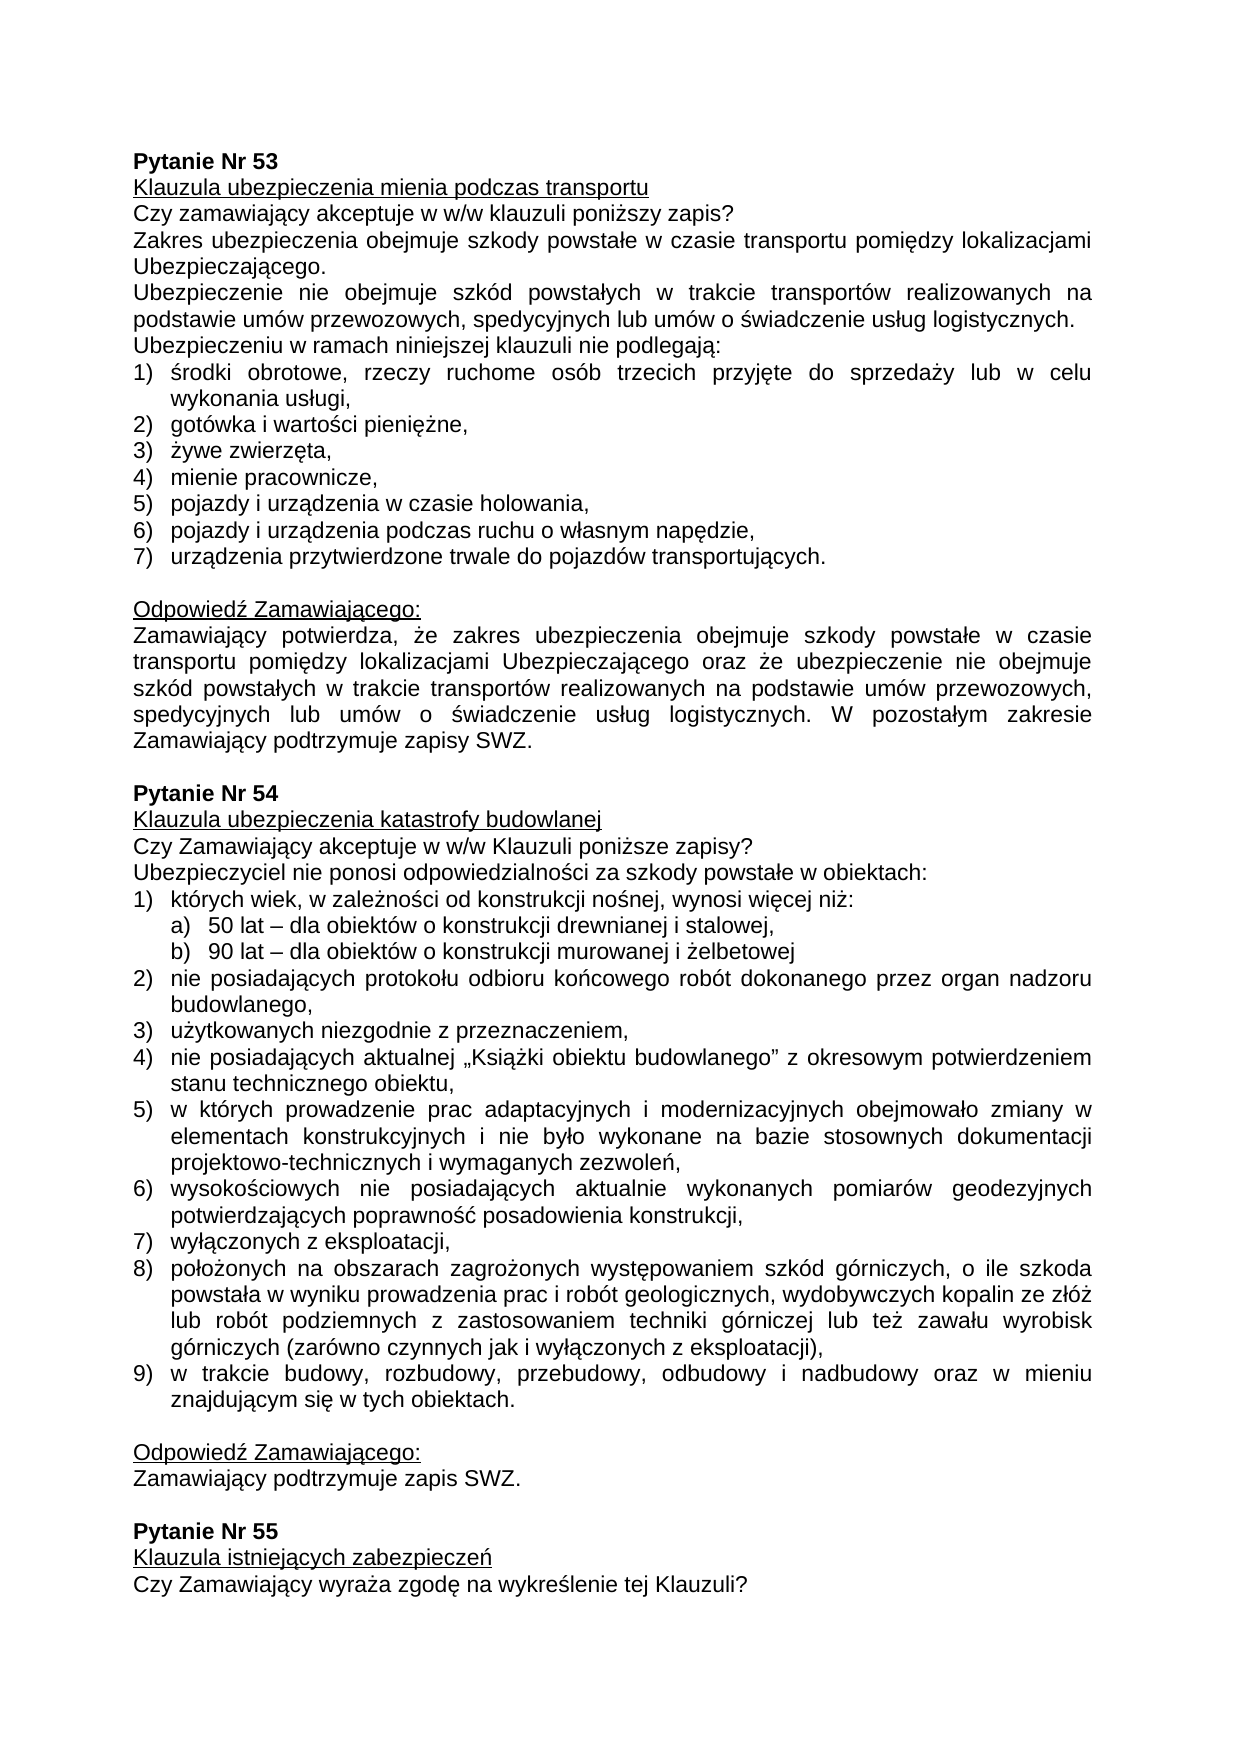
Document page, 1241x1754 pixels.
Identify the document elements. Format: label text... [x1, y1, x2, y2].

list urządzenia przytwierdzone trwale do pojazdów transportujących. [133, 543, 1093, 569]
list wysokościowych nie posiadających aktualnie wykonanych pomiarów geodezyjnych potwierdzających poprawność posadowienia konstrukcji, [133, 1175, 1093, 1228]
text Klauzula ubezpieczenia mienia podczas transportu [133, 174, 1093, 200]
list 90 lat – dla obiektów o konstrukcji murowanej i żelbetowej [170, 938, 1093, 964]
text Ubezpieczenie nie obejmuje szkód powstałych w trakcie transportów realizowanych na podstawie umów przewozowych, spedycyjnych lub umów o świadczenie usług logistycznych. [133, 279, 1093, 332]
list wyłączonych z eksploatacji, [133, 1228, 1093, 1254]
text Czy Zamawiający wyraża zgodę na wykreślenie tej Klauzuli? [133, 1571, 1093, 1597]
list żywe zwierzęta, [133, 437, 1093, 464]
list których wiek, w zależności od konstrukcji nośnej, wynosi więcej niż: [133, 886, 1093, 912]
text Czy zamawiający akceptuje w w/w klauzuli poniższy zapis? [133, 200, 1093, 227]
text Zamawiający potwierdza, że zakres ubezpieczenia obejmuje szkody powstałe w czasie transportu pomiędzy lokalizacjami Ubezpieczającego oraz że ubezpieczenie nie obejmuje szkód powstałych w trakcie transportów realizowanych na podstawie umów przewozowych, spedycyjnych lub umów o świadczenie usług logistycznych. W pozostałym zakresie Zamawiający podtrzymuje zapisy SWZ. [133, 622, 1093, 754]
list pojazdy i urządzenia podczas ruchu o własnym napędzie, [133, 517, 1093, 543]
text Ubezpieczeniu w ramach niniejszej klauzuli nie podlegają: [133, 332, 1093, 358]
list położonych na obszarach zagrożonych występowaniem szkód górniczych, o ile szkoda powstała w wyniku prowadzenia prac i robót geologicznych, wydobywczych kopalin ze złóż lub robót podziemnych z zastosowaniem techniki górniczej lub też zawału wyrobisk górniczych (zarówno czynnych jak i wyłączonych z eksploatacji), [133, 1254, 1093, 1360]
text Klauzula istniejących zabezpieczeń [133, 1544, 1093, 1571]
list gotówka i wartości pieniężne, [133, 411, 1093, 437]
text Klauzula ubezpieczenia katastrofy budowlanej [133, 806, 1093, 833]
list 50 lat – dla obiektów o konstrukcji drewnianej i stalowej, [170, 912, 1093, 938]
list mienie pracownicze, [133, 464, 1093, 490]
list pojazdy i urządzenia w czasie holowania, [133, 490, 1093, 517]
list nie posiadających protokołu odbioru końcowego robót dokonanego przez organ nadzoru budowlanego, [133, 964, 1093, 1017]
list w których prowadzenie prac adaptacyjnych i modernizacyjnych obejmowało zmiany w elementach konstrukcyjnych i nie było wykonane na bazie stosownych dokumentacji projektowo-technicznych i wymaganych zezwoleń, [133, 1096, 1093, 1175]
text Zakres ubezpieczenia obejmuje szkody powstałe w czasie transportu pomiędzy lokalizacjami Ubezpieczającego. [133, 227, 1093, 279]
text Czy Zamawiający akceptuje w w/w Klauzuli poniższe zapisy? [133, 833, 1093, 859]
list środki obrotowe, rzeczy ruchome osób trzecich przyjęte do sprzedaży lub w celu wykonania usługi, [133, 358, 1093, 411]
list użytkowanych niezgodnie z przeznaczeniem, [133, 1017, 1093, 1044]
list nie posiadających aktualnej „Książki obiektu budowlanego” z okresowym potwierdzeniem stanu technicznego obiektu, [133, 1044, 1093, 1096]
text Ubezpieczyciel nie ponosi odpowiedzialności za szkody powstałe w obiektach: [133, 859, 1093, 886]
list w trakcie budowy, rozbudowy, przebudowy, odbudowy i nadbudowy oraz w mieniu znajdującym się w tych obiektach. [133, 1360, 1093, 1413]
text Zamawiający podtrzymuje zapis SWZ. [133, 1465, 1093, 1492]
text Odpowiedź Zamawiającego: [133, 596, 1093, 622]
text Odpowiedź Zamawiającego: [133, 1439, 1093, 1465]
